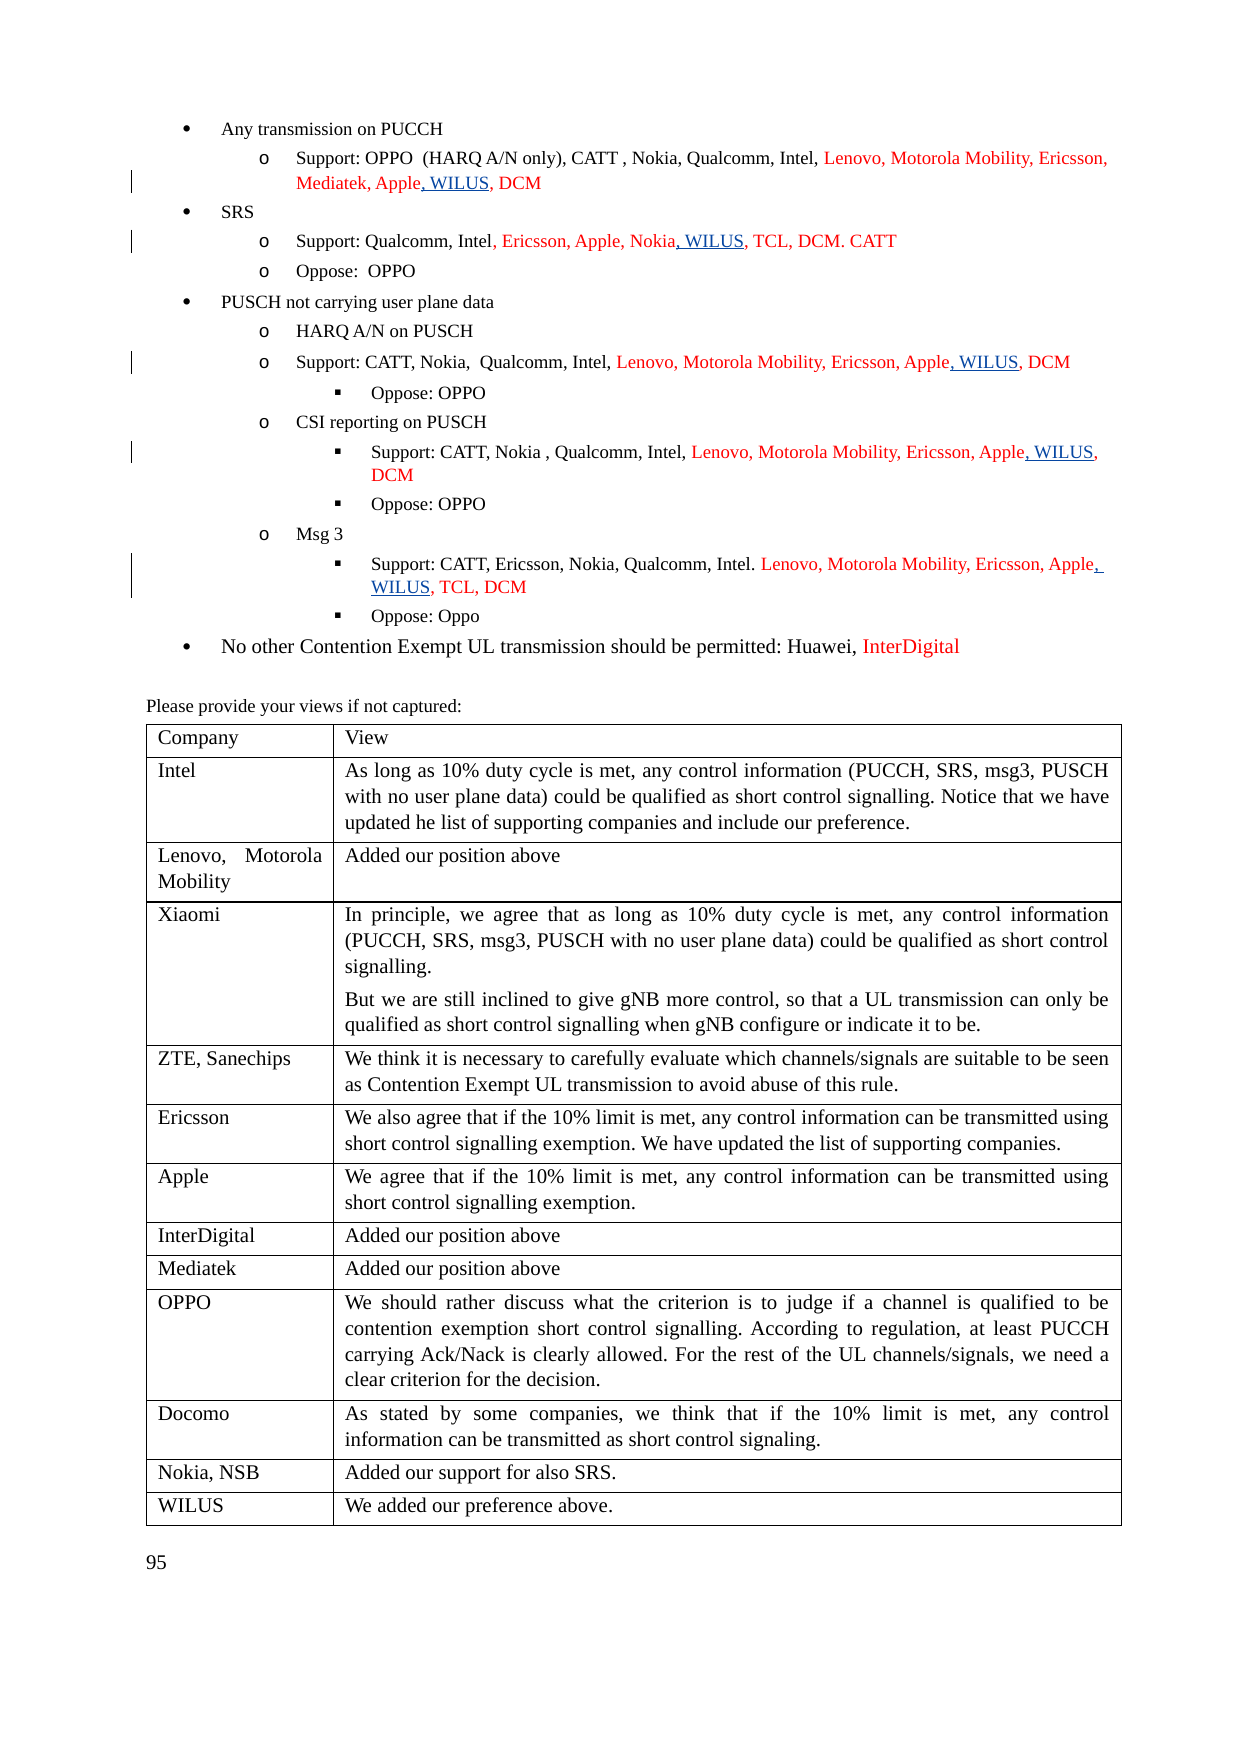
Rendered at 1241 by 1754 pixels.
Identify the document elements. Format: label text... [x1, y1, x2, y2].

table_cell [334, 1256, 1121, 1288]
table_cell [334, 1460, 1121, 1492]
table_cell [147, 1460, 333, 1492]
list Oppose: OPPO [333, 493, 1122, 515]
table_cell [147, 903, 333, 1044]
text Please provide your views if not captured: [146, 695, 1122, 716]
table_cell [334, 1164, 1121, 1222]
list Oppose: Oppo [333, 605, 1122, 627]
list No other Contention Exempt UL transmission should be permitted: Huawei, InterDigital [183, 634, 1122, 658]
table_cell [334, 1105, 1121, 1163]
list Support: CATT, Ericsson, Nokia, Qualcomm, Intel. Lenovo, Motorola Mobility, Ericsson, Apple, TCL, DCM [333, 553, 1122, 597]
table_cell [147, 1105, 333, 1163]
list SRS [183, 201, 1122, 222]
list Oppose: OPPO [333, 382, 1122, 403]
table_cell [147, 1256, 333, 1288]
list Any transmission on PUCCH [183, 118, 1122, 140]
list HARQ A/N on PUSCH [258, 320, 1122, 343]
list Support: OPPO (HARQ A/N only), CATT , Nokia, Qualcomm, Intel, Lenovo, Motorola Mobility, Ericsson, Mediatek, Apple, DCM [258, 147, 1122, 193]
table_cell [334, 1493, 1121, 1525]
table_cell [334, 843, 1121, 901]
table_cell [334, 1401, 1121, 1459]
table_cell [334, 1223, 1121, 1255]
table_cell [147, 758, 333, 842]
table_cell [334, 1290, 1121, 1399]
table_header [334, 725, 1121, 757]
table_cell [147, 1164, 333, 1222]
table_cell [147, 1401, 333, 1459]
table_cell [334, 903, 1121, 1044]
list Support: Qualcomm, Intel, Ericsson, Apple, Nokia, TCL, DCM. CATT [258, 230, 1122, 253]
list PUSCH not carrying user plane data [183, 291, 1122, 313]
list Msg 3 [258, 522, 1122, 546]
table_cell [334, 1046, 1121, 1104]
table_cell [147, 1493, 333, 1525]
list Support: CATT, Nokia, Qualcomm, Intel, Lenovo, Motorola Mobility, Ericsson, Apple, DCM [258, 351, 1122, 374]
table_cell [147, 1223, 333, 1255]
list Oppose: OPPO [258, 260, 1122, 283]
list Support: CATT, Nokia , Qualcomm, Intel, Lenovo, Motorola Mobility, Ericsson, Apple, DCM [333, 441, 1122, 486]
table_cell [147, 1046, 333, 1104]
list CSI reporting on PUSCH [258, 411, 1122, 434]
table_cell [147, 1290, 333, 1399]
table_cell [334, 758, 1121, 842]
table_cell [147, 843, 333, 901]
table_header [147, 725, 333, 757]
